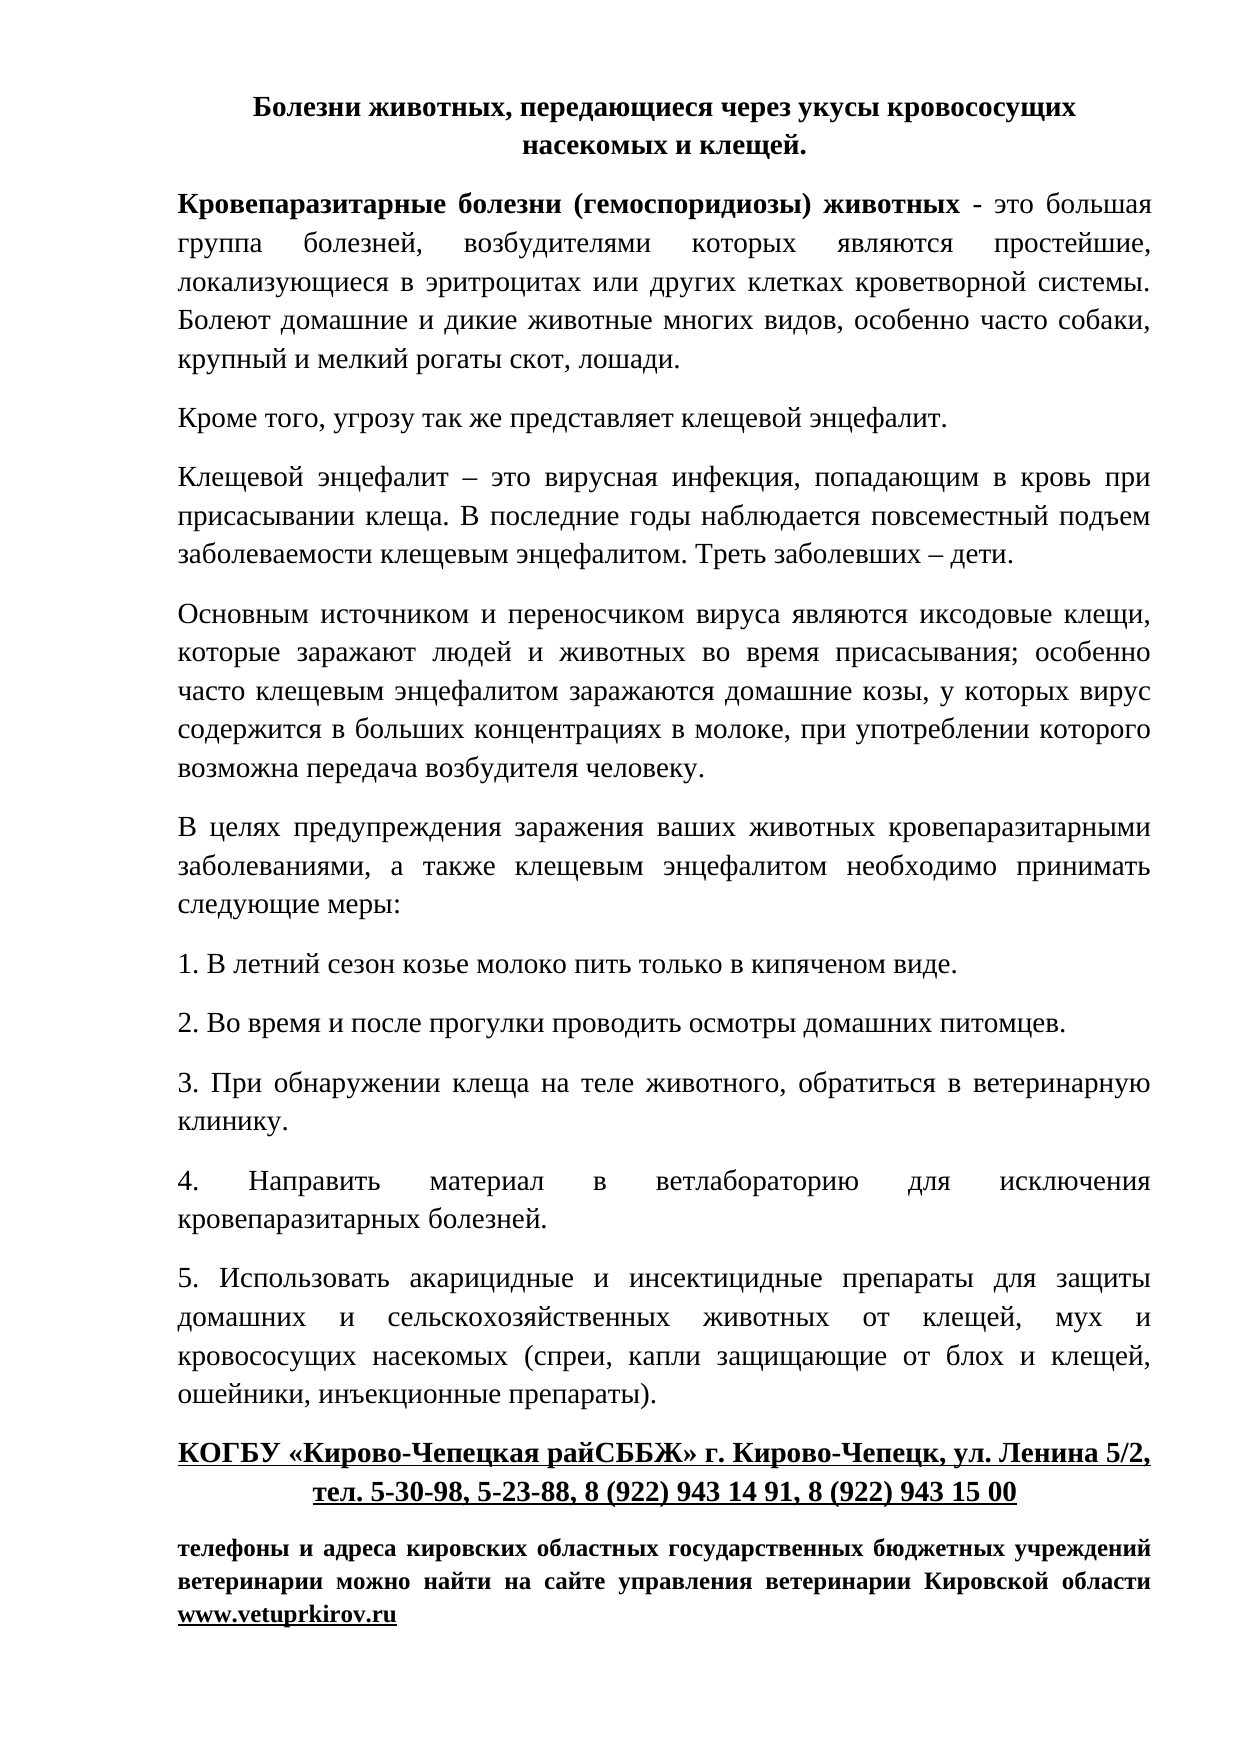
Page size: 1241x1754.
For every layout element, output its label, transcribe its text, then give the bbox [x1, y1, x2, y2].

text телефоны и адреса кировских областных государственных бюджетных учреждений ветеринарии можно найти на сайте управления ветеринарии Кировской области www.vetuprkirov.ru [177, 1533, 1152, 1628]
text Клещевой энцефалит – это вирусная инфекция, попадающим в кровь при присасывании клеща. В последние годы наблюдается повсеместный подъем заболеваемости клещевым энцефалитом. Треть заболевших – дети. [177, 459, 1152, 570]
text 4. Направить материал в ветлабораторию для исключения кровепаразитарных болезней. [177, 1163, 1152, 1235]
text 2. Во время и после прогулки проводить осмотры домашних питомцев. [177, 1005, 1152, 1039]
text Кроме того, угрозу так же представляет клещевой энцефалит. [177, 400, 1152, 434]
text В целях предупреждения заражения ваших животных кровепаразитарными заболеваниями, а также клещевым энцефалитом необходимо принимать следующие меры: [177, 809, 1152, 920]
text 1. В летний сезон козье молоко пить только в кипяченом виде. [177, 946, 1152, 979]
text 5. Использовать акарицидные и инсектицидные препараты для защиты домашних и сельскохозяйственных животных от клещей, мух и кровососущих насекомых (спреи, капли защищающие от блох и клещей, ошейники, инъекционные препараты). [177, 1261, 1152, 1410]
text Кровепаразитарные болезни (гемоспоридиозы) животных - это большая группа болезней, возбудителями которых являются простейшие, локализующиеся в эритроцитах или других клетках кроветворной системы. Болеют домашние и дикие животные многих видов, особенно часто собаки, крупный и мелкий рогаты скот, лошади. [177, 187, 1152, 374]
text КОГБУ «Кирово-Чепецкая райСББЖ» г. Кирово-Чепецк, ул. Ленина 5/2, тел. 5-30-98, 5-23-88, 8 (922) 943 14 91, 8 (922) 943 15 00 [177, 1436, 1152, 1508]
text Болезни животных, передающиеся через укусы кровососущих насекомых и клещей. [177, 89, 1152, 161]
text Основным источником и переносчиком вируса являются иксодовые клещи, которые заражают людей и животных во время присасывания; особенно часто клещевым энцефалитом заражаются домашние козы, у которых вирус содержится в больших концентрациях в молоке, при употреблении которого возможна передача возбудителя человеку. [177, 596, 1152, 784]
text 3. При обнаружении клеща на теле животного, обратиться в ветеринарную клинику. [177, 1065, 1152, 1137]
